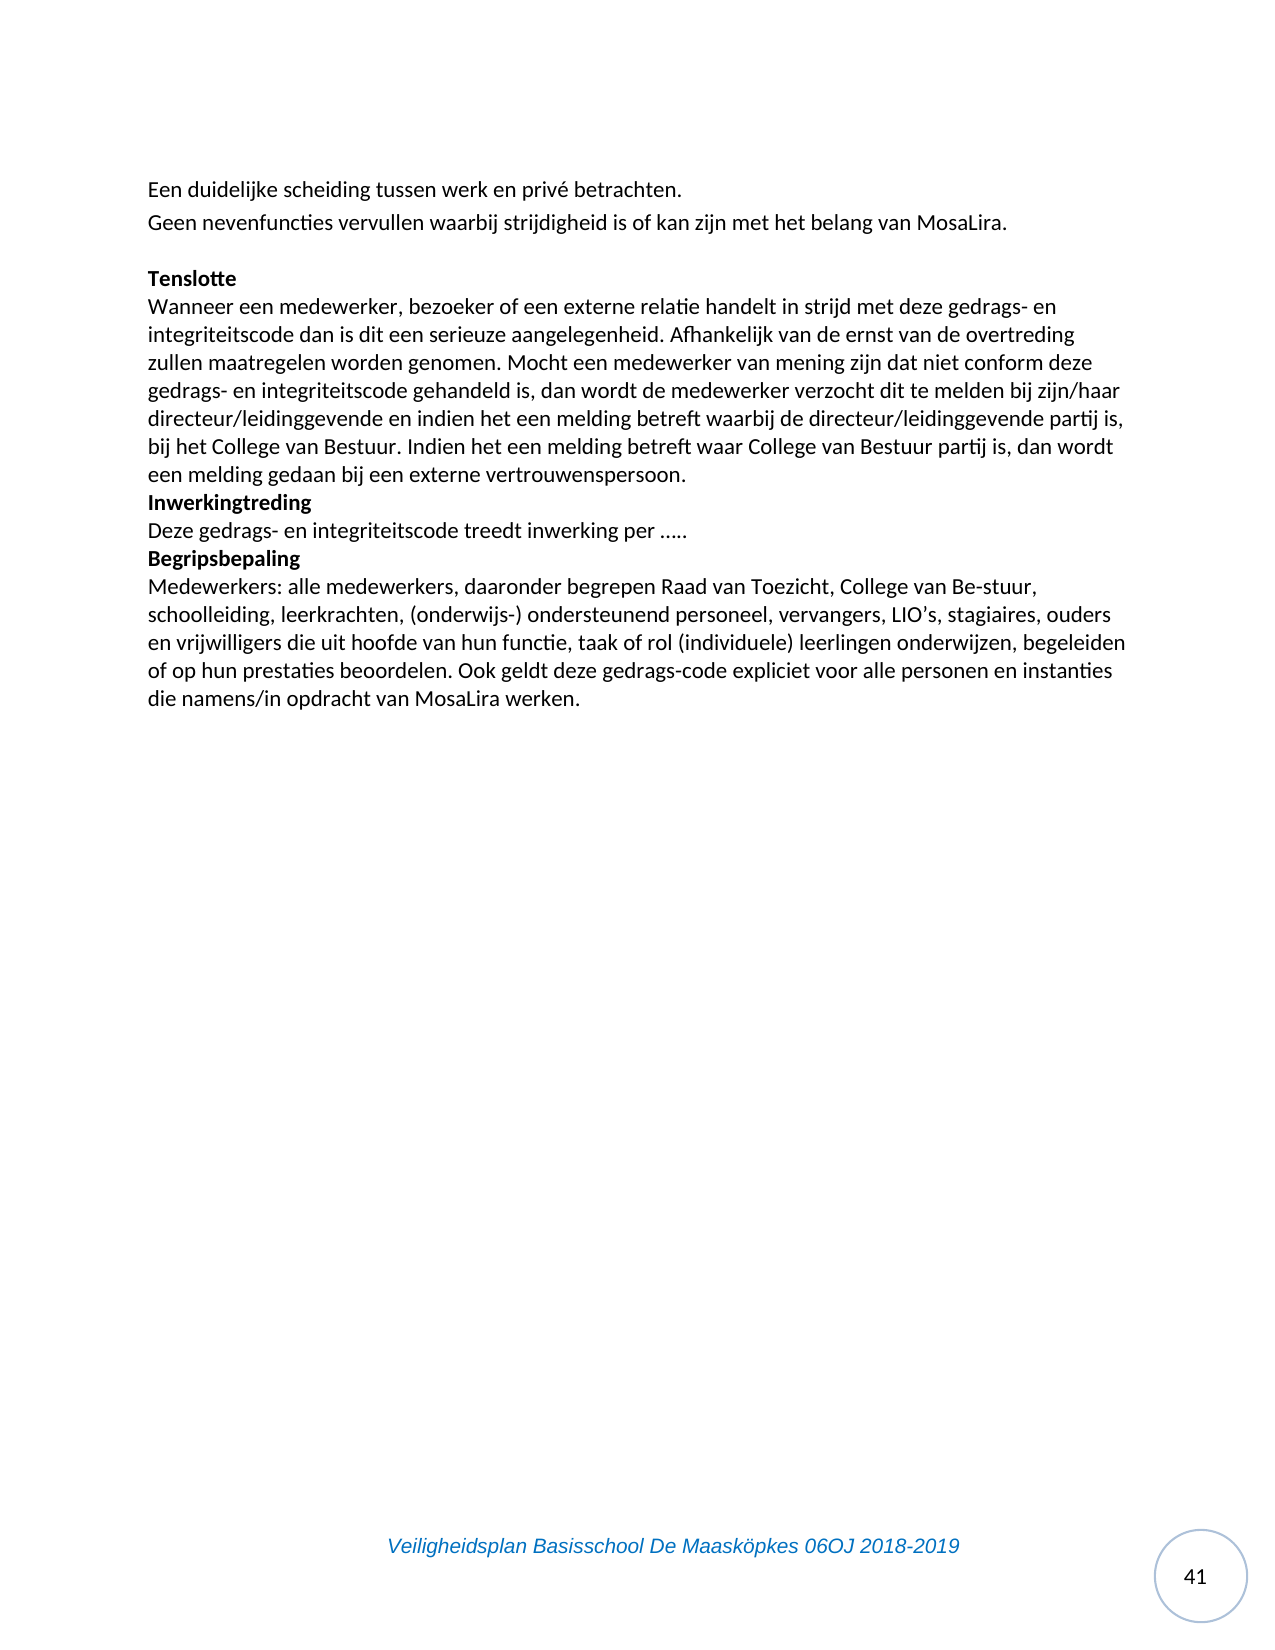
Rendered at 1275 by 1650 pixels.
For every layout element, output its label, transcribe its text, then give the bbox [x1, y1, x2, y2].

text Wanneer een medewerker, bezoeker of een externe relatie handelt in strijd met deze gedrags- en integriteitscode dan is dit een serieuze aangelegenheid. Afhankelijk van de ernst van de overtreding zullen maatregelen worden genomen. Mocht een medewerker van mening zijn dat niet conform deze gedrags- en integriteitscode gehandeld is, dan wordt de medewerker verzocht dit te melden bij zijn/haar directeur/leidinggevende en indien het een melding betreft waarbij de directeur/leidinggevende partij is, bij het College van Bestuur. Indien het een melding betreft waar College van Bestuur partij is, dan wordt een melding gedaan bij een externe vertrouwenspersoon. [148, 292, 1127, 488]
text Een duidelijke scheiding tussen werk en privé betrachten. [148, 176, 1127, 204]
text Geen nevenfuncties vervullen waarbij strijdigheid is of kan zijn met het belang van MosaLira. [148, 208, 1127, 236]
text Begripsbepaling Medewerkers: alle medewerkers, daaronder begrepen Raad van Toezicht, College van Be-stuur, schoolleiding, leerkrachten, (onderwijs-) ondersteunend personeel, vervangers, LIO’s, stagiaires, ouders en vrijwilligers die uit hoofde van hun functie, taak of rol (individuele) leerlingen onderwijzen, begeleiden of op hun prestaties beoordelen. Ook geldt deze gedrags-code expliciet voor alle personen en instanties die namens/in opdracht van MosaLira werken. [148, 544, 1127, 712]
text Tenslotte [148, 264, 1127, 292]
text Inwerkingtreding Deze gedrags- en integriteitscode treedt inwerking per ….. [148, 488, 1127, 544]
